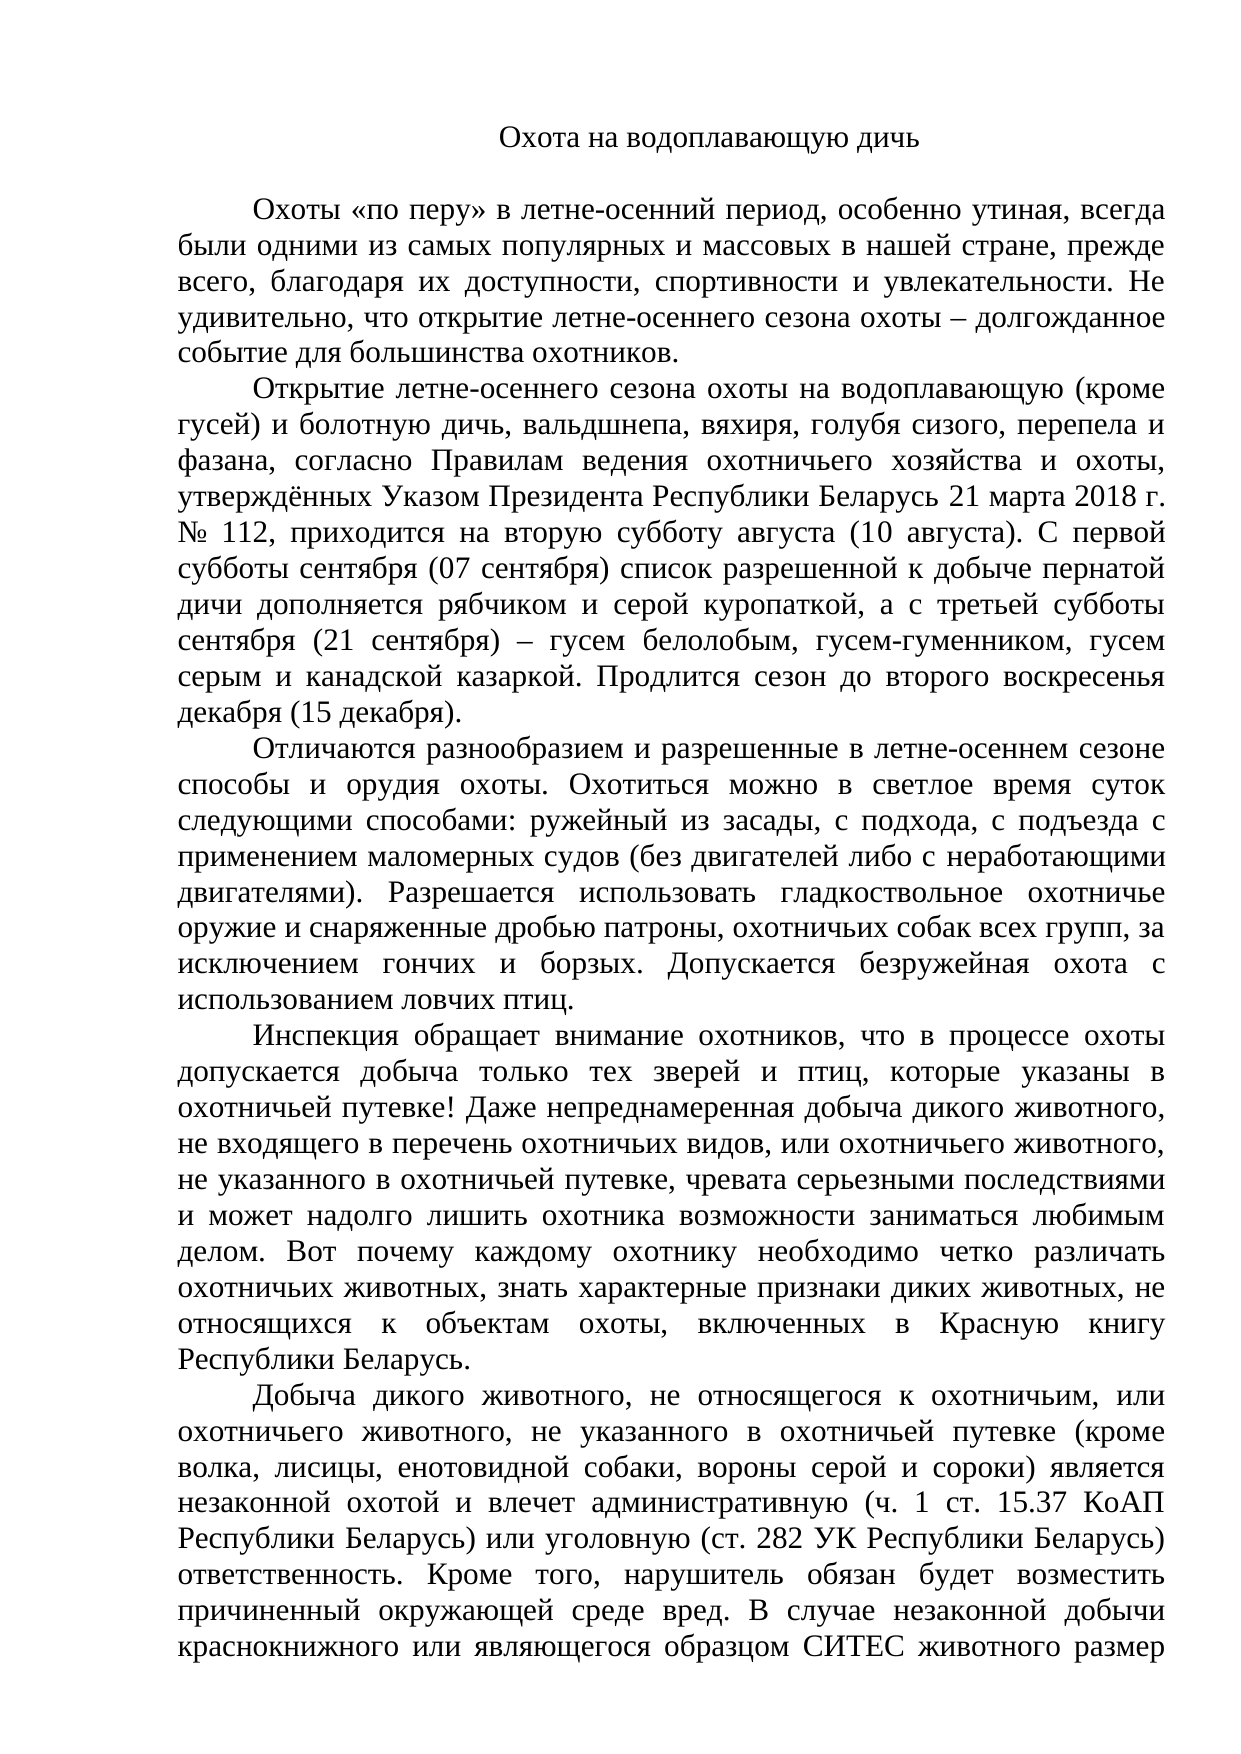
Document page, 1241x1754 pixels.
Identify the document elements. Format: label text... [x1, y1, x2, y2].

text Открытие летне-осеннего сезона охоты на водоплавающую (кроме гусей) и болотную дичь, вальдшнепа, вяхиря, голубя сизого, перепела и фазана, согласно Правилам ведения охотничьего хозяйства и охоты, утверждённых Указом Президента Республики Беларусь 21 марта 2018 г. № 112, приходится на вторую субботу августа (10 августа). С первой субботы сентября (07 сентября) список разрешенной к добыче пернатой дичи дополняется рябчиком и серой куропаткой, а с третьей субботы сентября (21 сентября) – гусем белолобым, гусем-гуменником, гусем серым и канадской казаркой. Продлится сезон до второго воскресенья декабря (15 декабря). [177, 370, 1166, 729]
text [177, 1376, 1166, 1663]
text Инспекция обращает внимание охотников, что в процессе охоты допускается добыча только тех зверей и птиц, которые указаны в охотничьей путевке! Даже непреднамеренная добыча дикого животного, не входящего в перечень охотничьих видов, или охотничьего животного, не указанного в охотничьей путевке, чревата серьезными последствиями и может надолго лишить охотника возможности заниматься любимым делом. Вот почему каждому охотнику необходимо четко различать охотничьих животных, знать характерные признаки диких животных, не относящихся к объектам охоты, включенных в Красную книгу Республики Беларусь. [177, 1017, 1166, 1376]
text Охоты «по перу» в летне-осенний период, особенно утиная, всегда были одними из самых популярных и массовых в нашей стране, прежде всего, благодаря их доступности, спортивности и увлекательности. Не удивительно, что открытие летне-осеннего сезона охоты – долгожданное событие для большинства охотников. [177, 190, 1166, 370]
text Отличаются разнообразием и разрешенные в летне-осеннем сезоне способы и орудия охоты. Охотиться можно в светлое время суток следующими способами: ружейный из засады, с подхода, с подъезда с применением маломерных судов (без двигателей либо с неработающими двигателями). Разрешается использовать гладкоствольное охотничье оружие и снаряженные дробью патроны, охотничьих собак всех групп, за исключением гончих и борзых. Допускается безружейная охота с использованием ловчих птиц. [177, 729, 1166, 1017]
text Охота на водоплавающую дичь [177, 118, 1166, 154]
